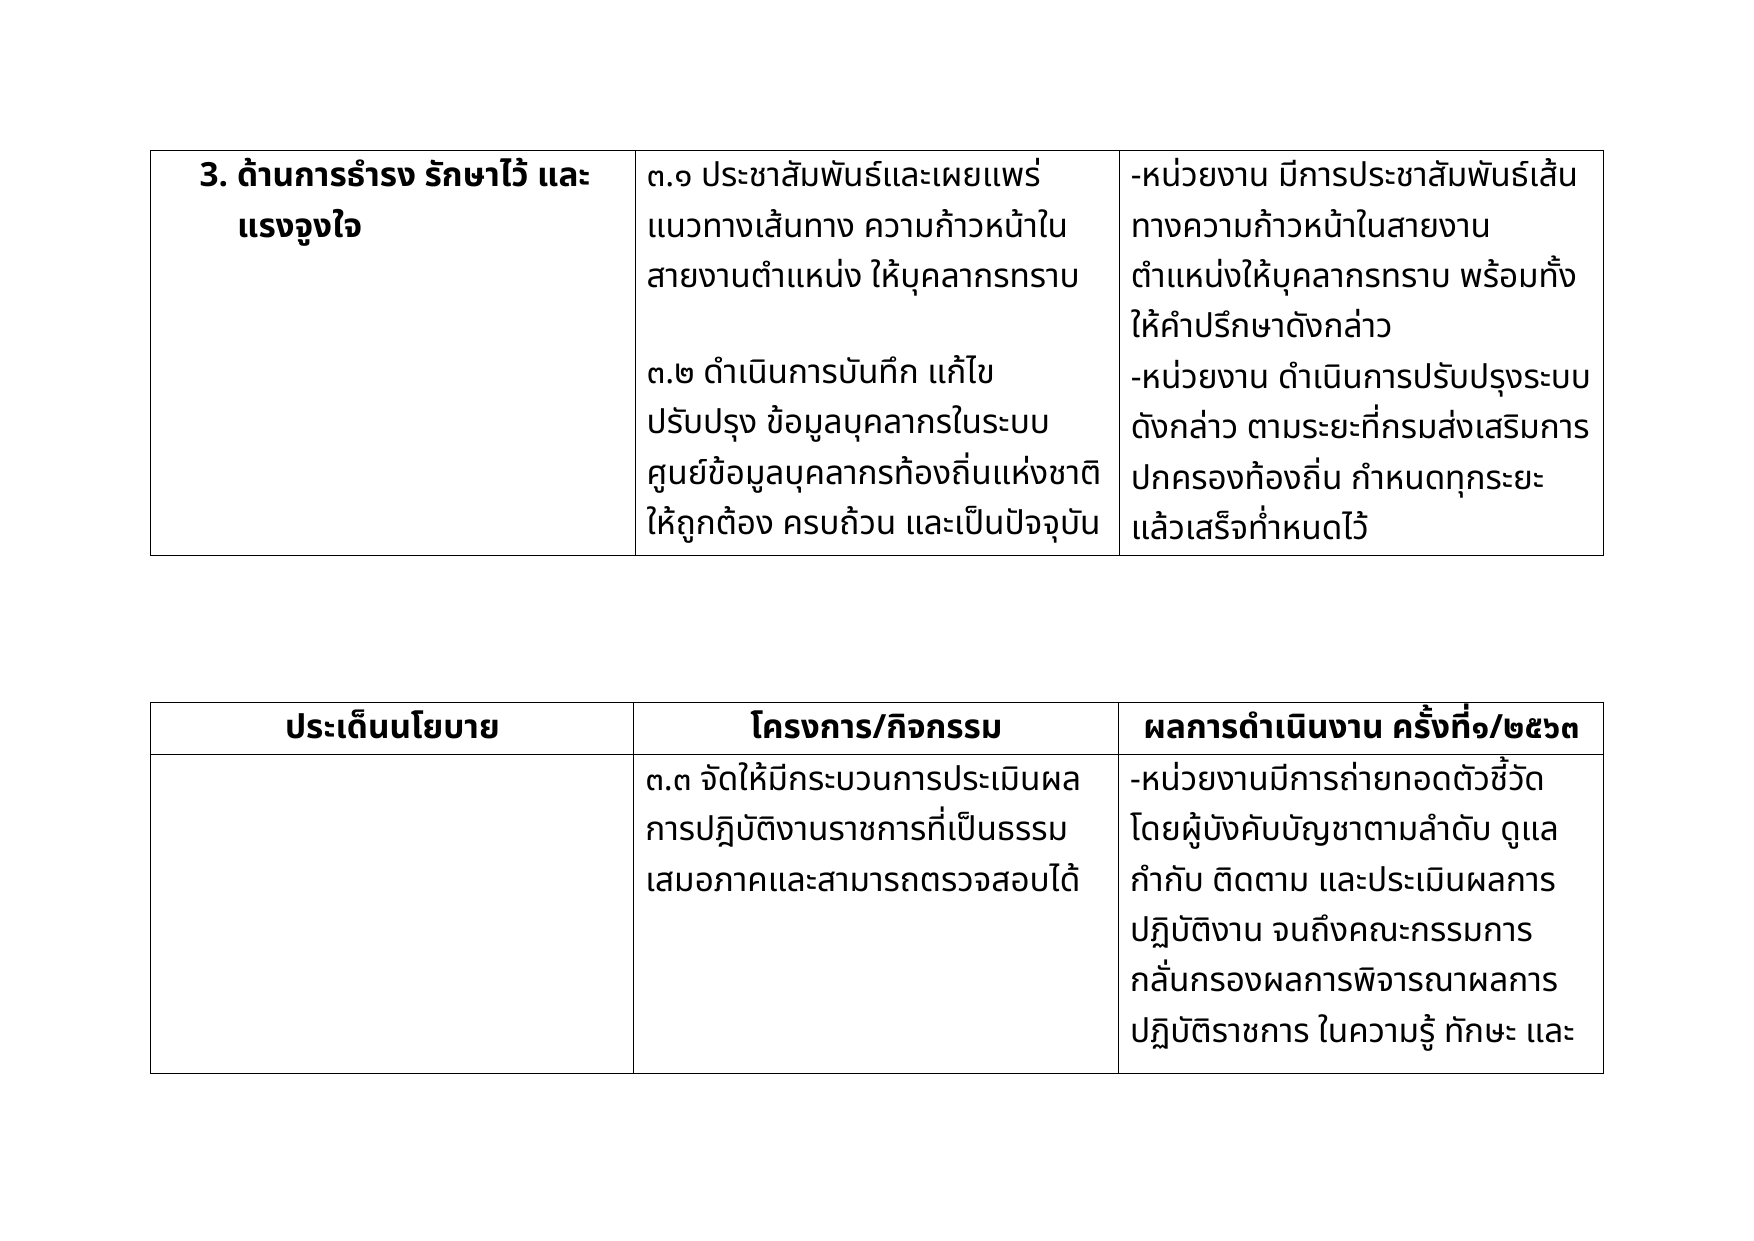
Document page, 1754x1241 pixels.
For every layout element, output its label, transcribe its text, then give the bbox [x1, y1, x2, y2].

table_cell -หน่วยงาน มีการประชาสัมพันธ์เส้นทางความก้าวหน้าในสายงานตำแหน่งให้บุคลากรทราบ พร้อมทั้งให้คำปรึกษาดังกล่าว -หน่วยงาน ดำเนินการปรับปรุงระบบดังกล่าว ตามระยะที่กรมส่งเสริมการปกครองท้องถิ่น กำหนดทุกระยะ แล้วเสร็จท่ำหนดไว้ [1120, 151, 1603, 555]
table_cell [151, 755, 633, 1072]
table_header ผลการดำเนินงาน ครั้งที่๑/๒๕๖๓ [1119, 703, 1603, 753]
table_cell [634, 755, 1118, 1072]
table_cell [1119, 755, 1603, 1072]
table_cell ๓.๑ ประชาสัมพันธ์และเผยแพร่แนวทางเส้นทาง ความก้าวหน้าในสายงานตำแหน่ง ให้บุคลากรทราบ ๓.๒ ดำเนินการบันทึก แก้ไข ปรับปรุง ข้อมูลบุคลากรในระบบศูนย์ข้อมูลบุคลากรท้องถิ่นแห่งชาติ ให้ถูกต้อง ครบถ้วน และเป็นปัจจุบัน [636, 151, 1119, 555]
table_header ประเด็นนโยบาย [151, 703, 633, 753]
table_cell ด้านการธำรง รักษาไว้ และแรงจูงใจ [151, 151, 635, 555]
table_header โครงการ/กิจกรรม [634, 703, 1118, 753]
